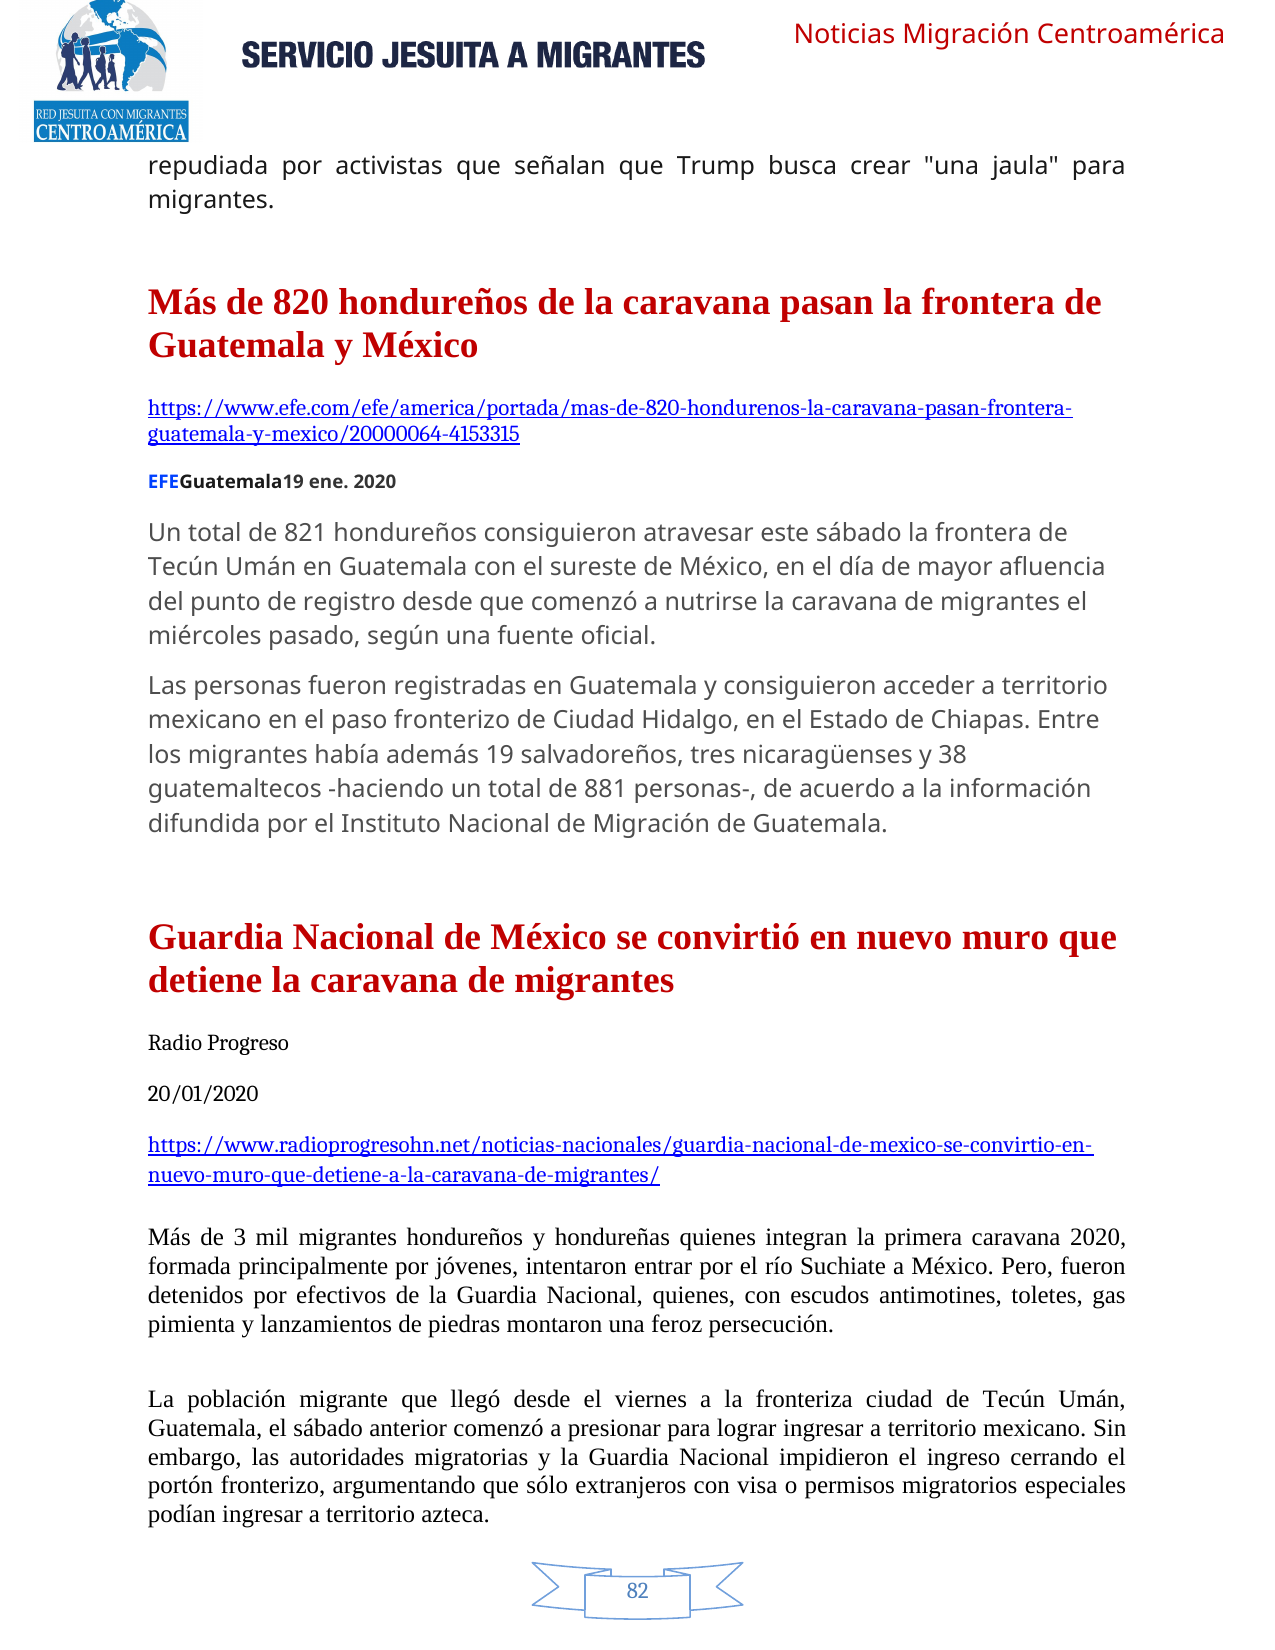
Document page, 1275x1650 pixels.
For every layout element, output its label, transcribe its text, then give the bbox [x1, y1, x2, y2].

text Radio Progreso [148, 1030, 1127, 1056]
text La población migrante que llegó desde el viernes a la fronteriza ciudad de Tecún Umán, Guatemala, el sábado anterior comenzó a presionar para lograr ingresar a territorio mexicano. Sin embargo, las autoridades migratorias y la Guardia Nacional impidieron el ingreso cerrando el portón fronterizo, argumentando que sólo extranjeros con visa o permisos migratorios especiales podían ingresar a territorio azteca. [148, 1384, 1127, 1528]
text 20/01/2020 [148, 1081, 1127, 1107]
text EFEGuatemala19 ene. 2020 [148, 468, 1127, 493]
text Las personas fueron registradas en Guatemala y consiguieron acceder a territorio mexicano en el paso fronterizo de Ciudad Hidalgo, en el Estado de Chiapas. Entre los migrantes había además 19 salvadoreños, tres nicaragüenses y 38 guatemaltecos -haciendo un total de 881 personas-, de acuerdo a la información difundida por el Instituto Nacional de Migración de Guatemala. [148, 667, 1127, 839]
text Más de 3 mil migrantes hondureños y hondureñas quienes integran la primera caravana 2020, formada principalmente por jóvenes, intentaron entrar por el río Suchiate a México. Pero, fueron detenidos por efectivos de la Guardia Nacional, quienes, con escudos antimotines, toletes, gas pimienta y lanzamientos de piedras montaron una feroz persecución. [148, 1222, 1127, 1337]
text Un total de 821 hondureños consiguieron atravesar este sábado la frontera de Tecún Umán en Guatemala con el sureste de México, en el día de mayor afluencia del punto de registro desde que comenzó a nutrirse la caravana de migrantes el miércoles pasado, según una fuente oficial. [148, 514, 1127, 652]
subtitle Guardia Nacional de México se convirtió en nuevo muro que detiene la caravana de migrantes [148, 914, 1127, 1001]
text https://www.radioprogresohn.net/noticias-nacionales/guardia-nacional-de-mexico-se-convirtio-en-nuevo-muro-que-detiene-a-la-caravana-de-migrantes/ [148, 1132, 1127, 1188]
subtitle Más de 820 hondureños de la caravana pasan la frontera de Guatemala y México [148, 279, 1127, 365]
picture [221, 26, 731, 83]
text https://www.efe.com/efe/america/portada/mas-de-820-hondurenos-la-caravana-pasan-frontera-guatemala-y-mexico/20000064-4153315 [148, 394, 1127, 447]
picture [18, 0, 204, 143]
